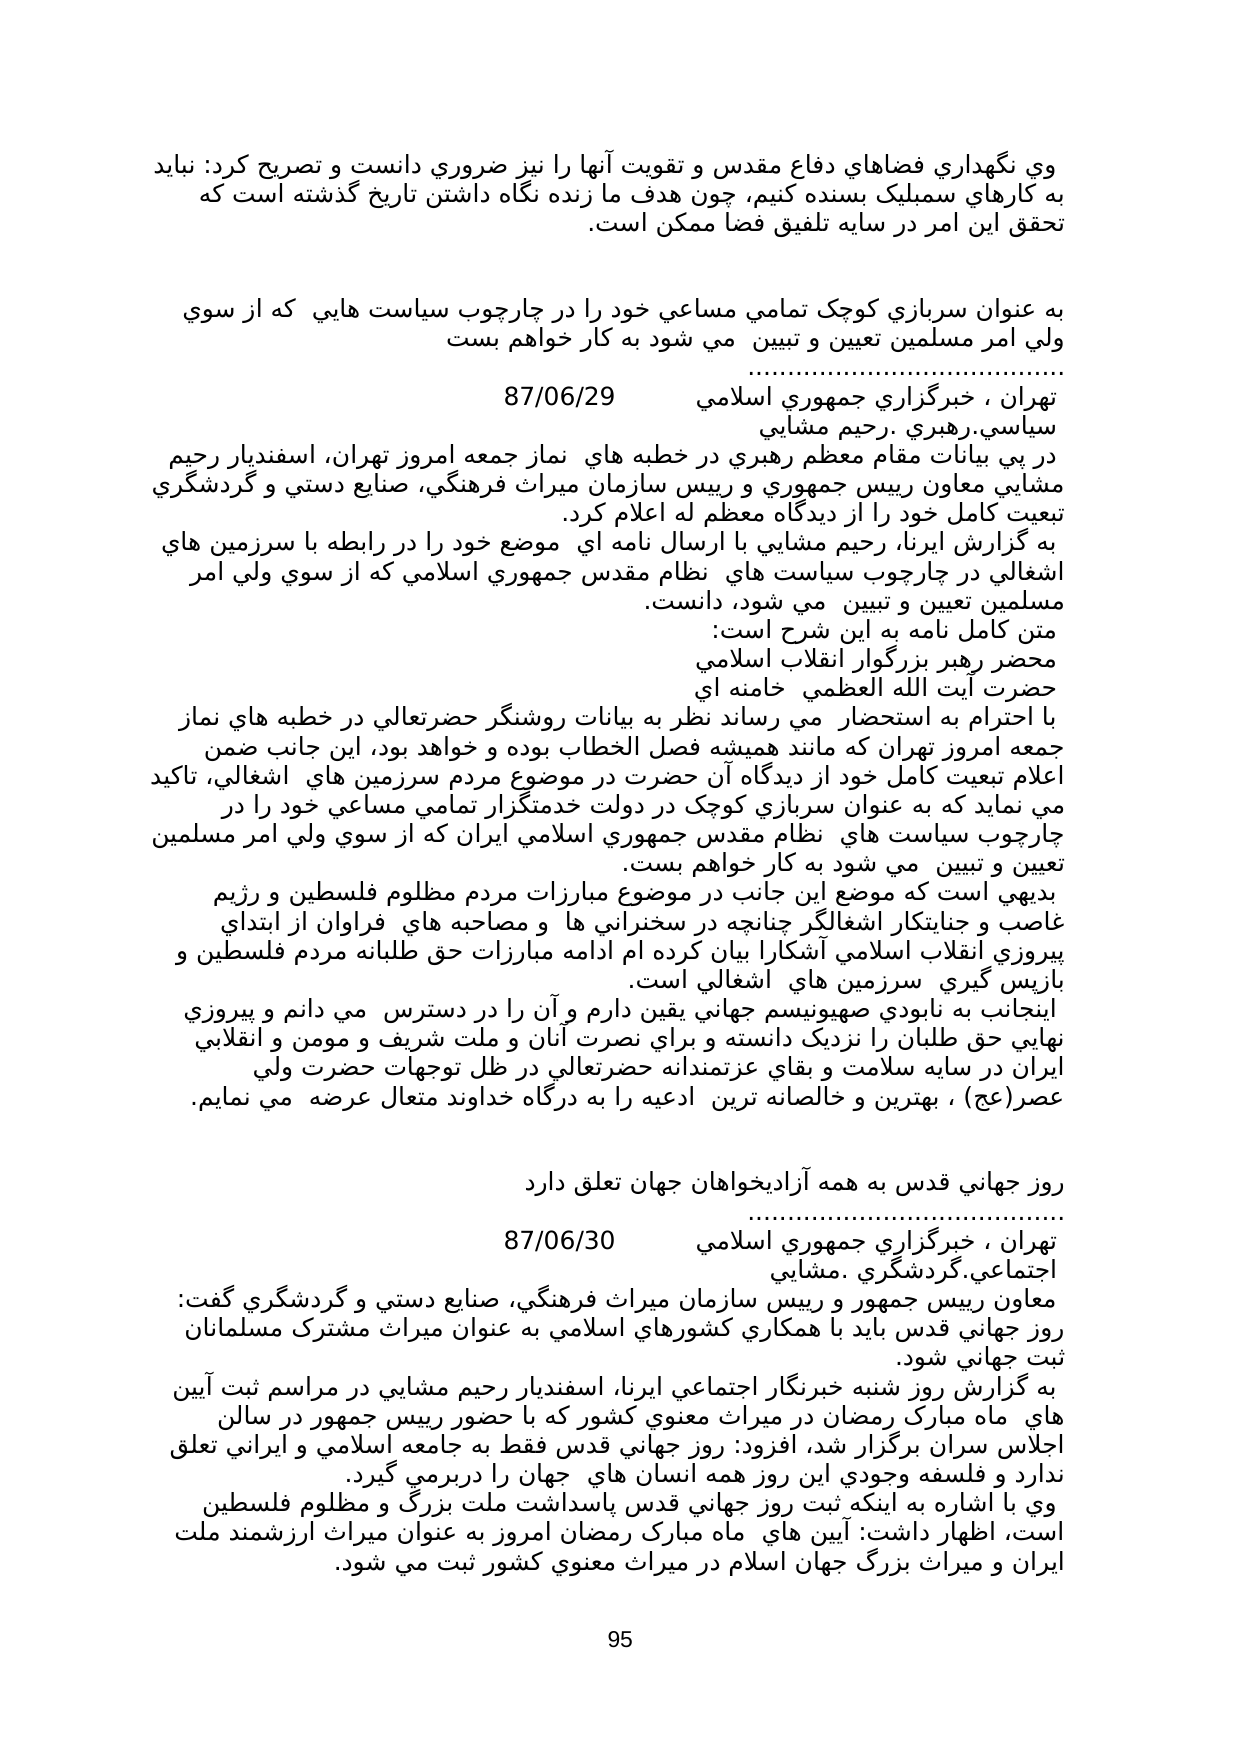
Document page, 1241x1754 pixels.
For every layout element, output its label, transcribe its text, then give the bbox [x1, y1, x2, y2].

text ‏ اجتماعي.گردشگري .مشايي [150, 1255, 1065, 1284]
text ‏ به گزارش ايرنا، رحيم مشايي با ارسال نامه اي موضع خود را در رابطه با‏ سرزمين هاي اشغالي در چارچوب سياست هاي نظام مقدس جمهوري اسلامي که از سوي‏ ولي امر مسلمين تعيين و تبيين مي شود، دانست. [150, 527, 1065, 615]
text ‏ تهران ، خبرگزاري جمهوري اسلامي 87/06/30 [150, 1226, 1065, 1255]
text ‏ سياسي.رهبري .رحيم مشايي [150, 411, 1065, 440]
text ‏ معاون رييس جمهور و رييس سازمان ميراث فرهنگي، صنايع دستي و گردشگري گفت:‏ روز جهاني قدس بايد با همکاري کشورهاي اسلامي به عنوان ميراث مشترک‏ مسلمانان ثبت جهاني شود. [150, 1284, 1065, 1372]
text ‏ محضر رهبر بزرگوار انقلاب اسلامي [150, 644, 1065, 673]
text ........................................ [150, 352, 1065, 382]
text ‏ بديهي است که موضع اين جانب در موضوع مبارزات مردم مظلوم فلسطين و رژيم‏ غاصب و جنايتکار اشغالگر چنانچه در سخنراني ها و مصاحبه هاي فراوان از‏ ابتداي پيروزي انقلاب اسلامي آشکارا بيان کرده ام ادامه مبارزات حق طلبانه‏ مردم فلسطين و بازپس گيري سرزمين هاي اشغالي است. [150, 877, 1065, 994]
text روز جهاني قدس به همه آزاديخواهان جهان تعلق دارد [150, 1167, 1065, 1197]
text ........................................ [150, 1197, 1065, 1226]
text ‏ اينجانب به نابودي صهيونيسم جهاني يقين دارم و آن را در دسترس مي دانم و‏ پيروزي نهايي حق طلبان را نزديک دانسته و براي نصرت آنان و ملت شريف و‏ مومن و انقلابي ايران در سايه سلامت و بقاي عزتمندانه حضرتعالي در ظل‏ توجهات حضرت ولي عصر(عج) ، بهترين و خالصانه ترين ادعيه را به درگاه‏ خداوند متعال عرضه مي نمايم. [150, 994, 1065, 1111]
text ‏ به گزارش روز شنبه خبرنگار اجتماعي ايرنا، اسفنديار رحيم مشايي در مراسم‏ ثبت آيين هاي ماه مبارک رمضان در ميراث معنوي کشور که با حضور رييس جمهور‏ در سالن اجلاس سران برگزار شد، افزود: روز جهاني قدس فقط به جامعه اسلامي‏ و ايراني تعلق ندارد و فلسفه وجودي اين روز همه انسان هاي جهان را دربرمي‏ گيرد. [150, 1372, 1065, 1488]
text ‏ وي با اشاره به اينکه ثبت روز جهاني قدس پاسداشت ملت بزرگ و مظلوم فلسطين‏ است، اظهار داشت: آيين هاي ماه مبارک رمضان امروز به عنوان ميراث‏ ارزشمند ملت ايران و ميراث بزرگ جهان اسلام در ميراث معنوي کشور ثبت مي‏ شود. [150, 1488, 1065, 1576]
text ‏ با احترام به استحضار مي رساند نظر به بيانات روشنگر حضرتعالي در خطبه‏ هاي نماز جمعه امروز تهران که مانند هميشه فصل الخطاب بوده و خواهد بود،‏ اين جانب ضمن اعلام تبعيت کامل خود از ديدگاه آن حضرت در موضوع مردم‏ سرزمين هاي اشغالي، تاکيد مي نمايد که به عنوان سربازي کوچک در دولت‏ خدمتگزار تمامي مساعي خود را در چارچوب سياست هاي نظام مقدس جمهوري اسلامي‏ ايران که از سوي ولي امر مسلمين تعيين و تبيين مي شود به کار خواهم بست. [150, 702, 1065, 877]
text به عنوان سربازي کوچک تمامي مساعي خود را در چارچوب سياست هایي که از سوي ولي امر مسلمين تعيين و تبيين مي شود به کار خواهم بست [150, 294, 1065, 352]
text ‏ در پي بيانات مقام معظم رهبري در خطبه هاي نماز جمعه امروز تهران،‏ اسفنديار رحيم مشايي معاون رييس جمهوري و رييس سازمان ميراث فرهنگي،‏ صنايع دستي و گردشگري تبعيت کامل خود را از ديدگاه معظم له اعلام کرد. [150, 440, 1065, 527]
text ‏ تهران ، خبرگزاري جمهوري اسلامي 87/06/29 [150, 382, 1065, 411]
text ‏ متن کامل نامه به اين شرح است: [150, 615, 1065, 644]
text ‏ وي نگهداري فضاهاي دفاع مقدس و تقويت آنها را نيز ضروري دانست و تصريح‏ کرد: نبايد به کارهاي سمبليک بسنده کنيم، چون هدف ما زنده نگاه داشتن‏ تاريخ گذشته است که تحقق اين امر در سايه تلفيق فضا ممکن است. [150, 150, 1065, 237]
text ‏ حضرت آيت الله العظمي خامنه اي [150, 673, 1065, 702]
